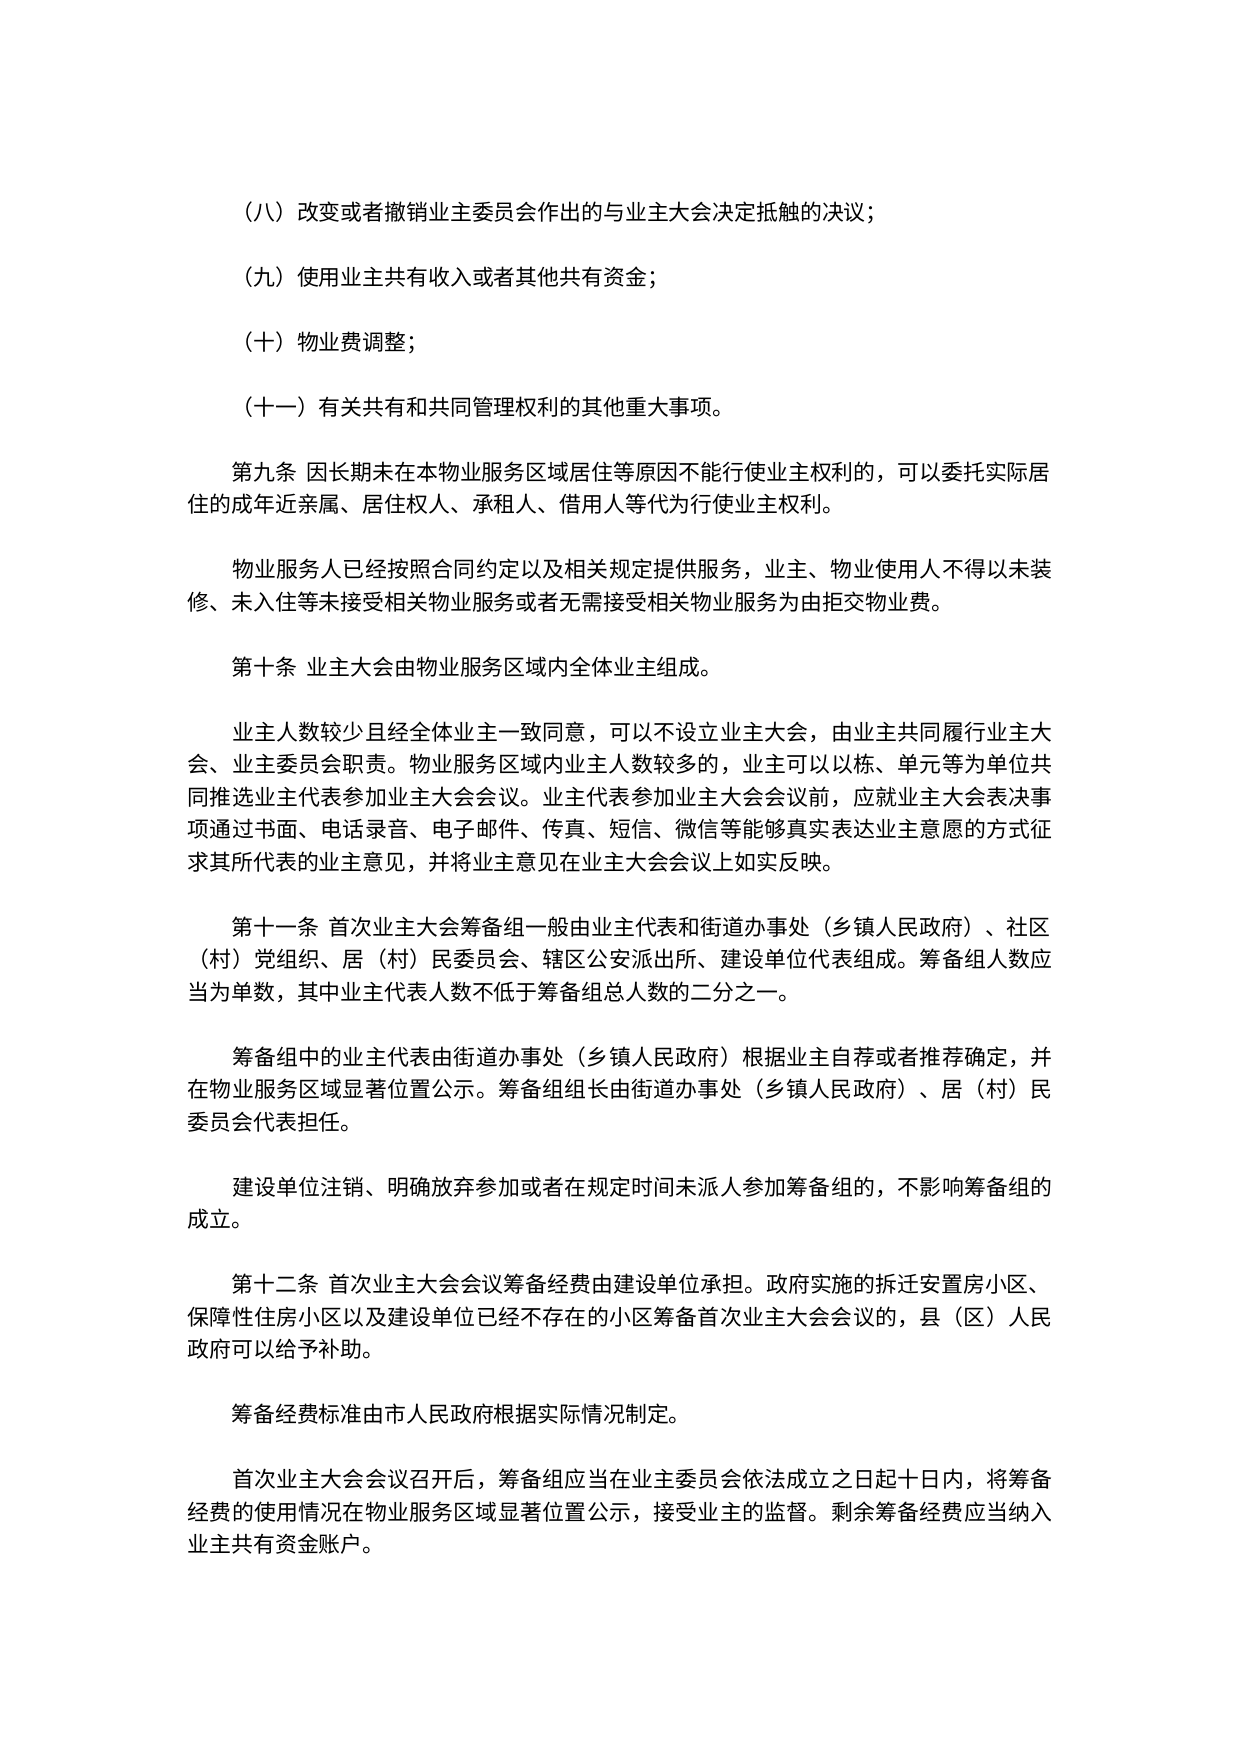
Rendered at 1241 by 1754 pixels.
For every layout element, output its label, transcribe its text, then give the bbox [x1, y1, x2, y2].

text 筹备组中的业主代表由街道办事处（乡镇人民政府）根据业主自荐或者推荐确定，并在物业服务区域显著位置公示。筹备组组长由街道办事处（乡镇人民政府）、居（村）民委员会代表担任。 [187, 1039, 1053, 1137]
text 筹备经费标准由市人民政府根据实际情况制定。 [187, 1397, 1053, 1429]
text 第十二条 首次业主大会会议筹备经费由建设单位承担。政府实施的拆迁安置房小区、保障性住房小区以及建设单位已经不存在的小区筹备首次业主大会会议的，县（区）人民政府可以给予补助。 [187, 1267, 1053, 1364]
text 建设单位注销、明确放弃参加或者在规定时间未派人参加筹备组的，不影响筹备组的成立。 [187, 1169, 1053, 1234]
text 第十条 业主大会由物业服务区域内全体业主组成。 [187, 649, 1053, 682]
text 第九条 因长期未在本物业服务区域居住等原因不能行使业主权利的，可以委托实际居住的成年近亲属、居住权人、承租人、借用人等代为行使业主权利。 [187, 454, 1053, 519]
text （十）物业费调整； [187, 324, 1053, 357]
text （九）使用业主共有收入或者其他共有资金； [187, 259, 1053, 292]
text （十一）有关共有和共同管理权利的其他重大事项。 [187, 389, 1053, 422]
text 第十一条 首次业主大会筹备组一般由业主代表和街道办事处（乡镇人民政府）、社区（村）党组织、居（村）民委员会、辖区公安派出所、建设单位代表组成。筹备组人数应当为单数，其中业主代表人数不低于筹备组总人数的二分之一。 [187, 909, 1053, 1007]
text 业主人数较少且经全体业主一致同意，可以不设立业主大会，由业主共同履行业主大会、业主委员会职责。物业服务区域内业主人数较多的，业主可以以栋、单元等为单位共同推选业主代表参加业主大会会议。业主代表参加业主大会会议前，应就业主大会表决事项通过书面、电话录音、电子邮件、传真、短信、微信等能够真实表达业主意愿的方式征求其所代表的业主意见，并将业主意见在业主大会会议上如实反映。 [187, 714, 1053, 877]
text 物业服务人已经按照合同约定以及相关规定提供服务，业主、物业使用人不得以未装修、未入住等未接受相关物业服务或者无需接受相关物业服务为由拒交物业费。 [187, 552, 1053, 617]
text （八）改变或者撤销业主委员会作出的与业主大会决定抵触的决议； [187, 194, 1053, 227]
text 首次业主大会会议召开后，筹备组应当在业主委员会依法成立之日起十日内，将筹备经费的使用情况在物业服务区域显著位置公示，接受业主的监督。剩余筹备经费应当纳入业主共有资金账户。 [187, 1462, 1053, 1559]
